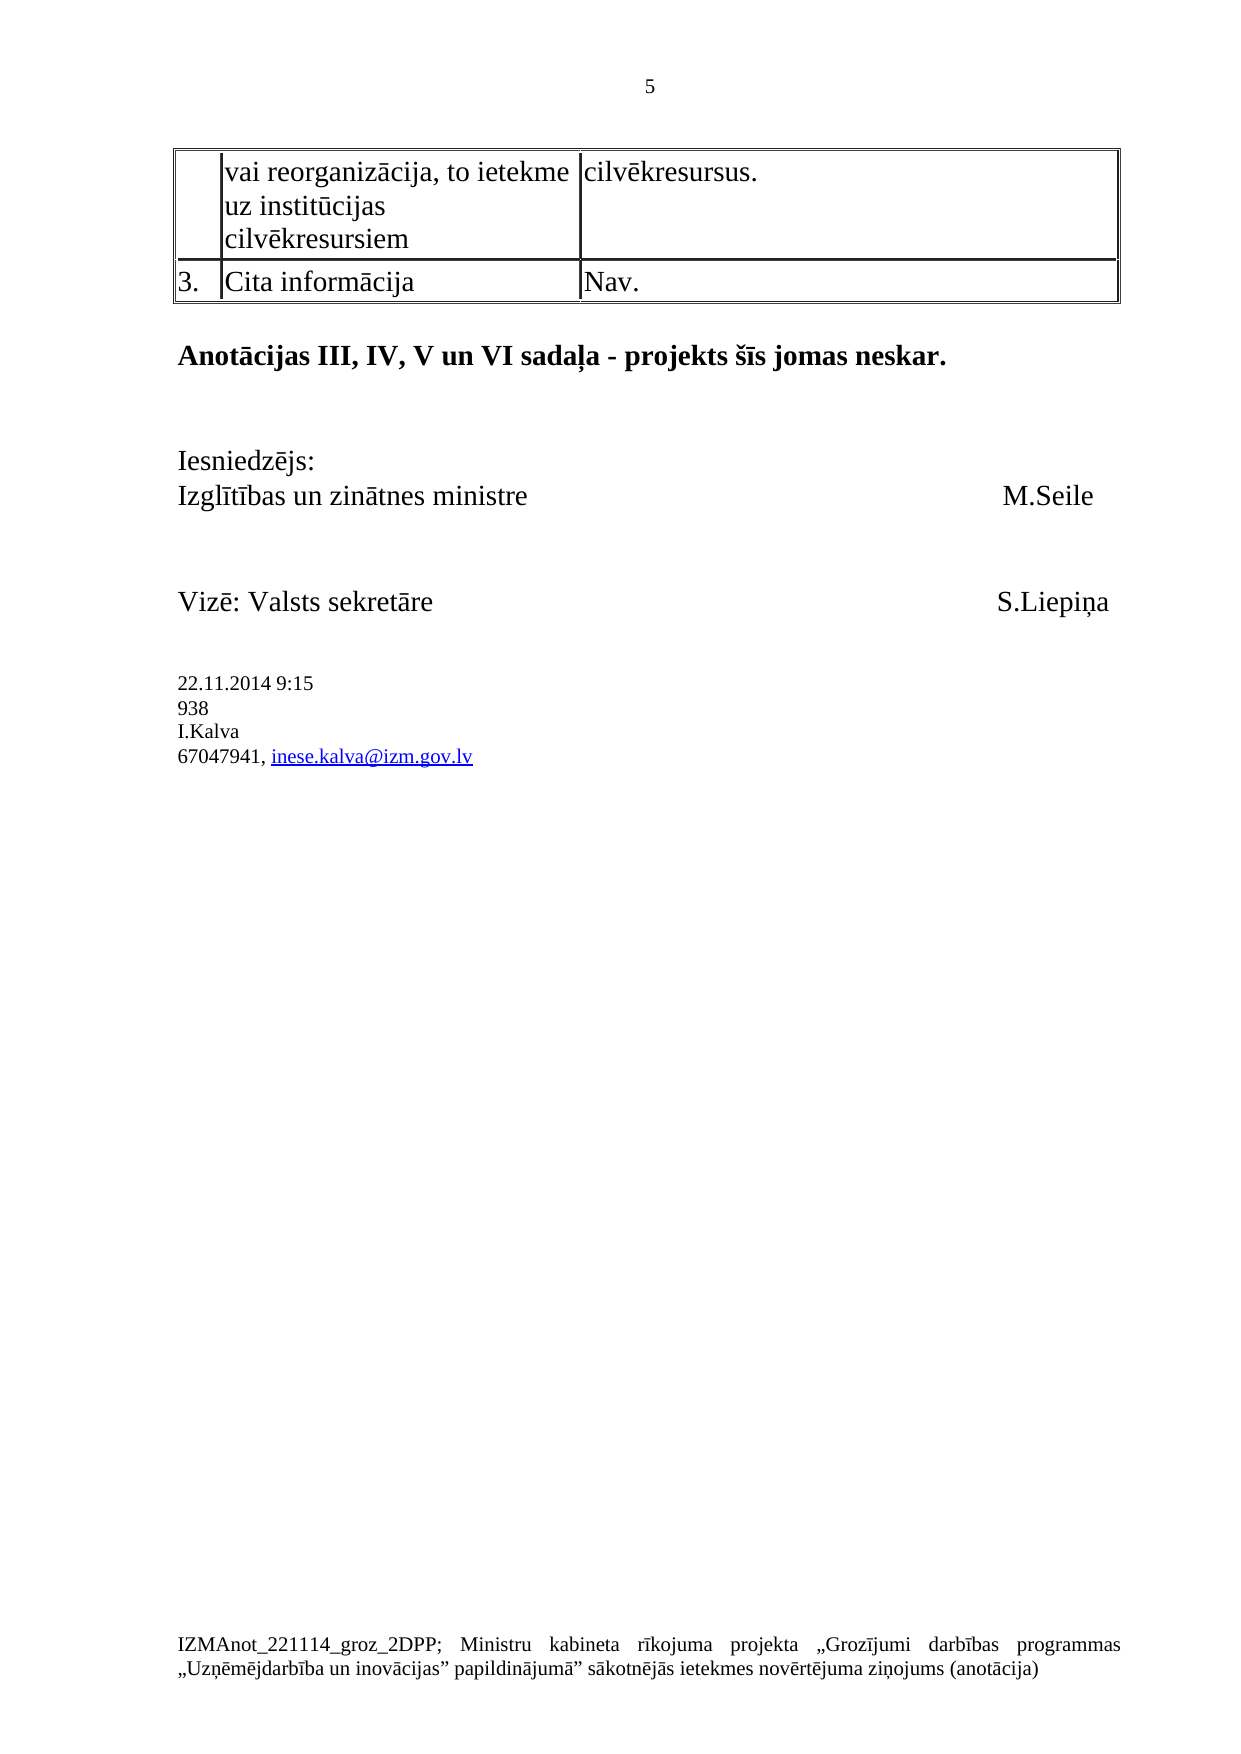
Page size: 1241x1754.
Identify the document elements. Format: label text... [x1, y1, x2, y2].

text I.Kalva [177, 719, 1122, 743]
table_cell 2. [176, 151, 221, 258]
text 22.11.2014 9:15 [177, 671, 1122, 695]
text Izglītības un zinātnes ministre M.Seile [177, 478, 1122, 512]
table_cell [580, 151, 1117, 258]
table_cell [221, 151, 580, 258]
text 938 [177, 695, 1122, 719]
text Vizē: Valsts sekretāre S.Liepiņa [177, 584, 1122, 618]
text Iesniedzējs: [177, 443, 1122, 477]
text Anotācijas III, IV, V un VI sadaļa - projekts šīs jomas neskar. [177, 338, 1122, 371]
table_cell Cita informācija [221, 261, 580, 301]
text 67047941, inese.kalva@izm.gov.lv [177, 743, 1122, 768]
table_cell 3. [174, 258, 221, 301]
table_cell Nav. [580, 258, 1119, 301]
